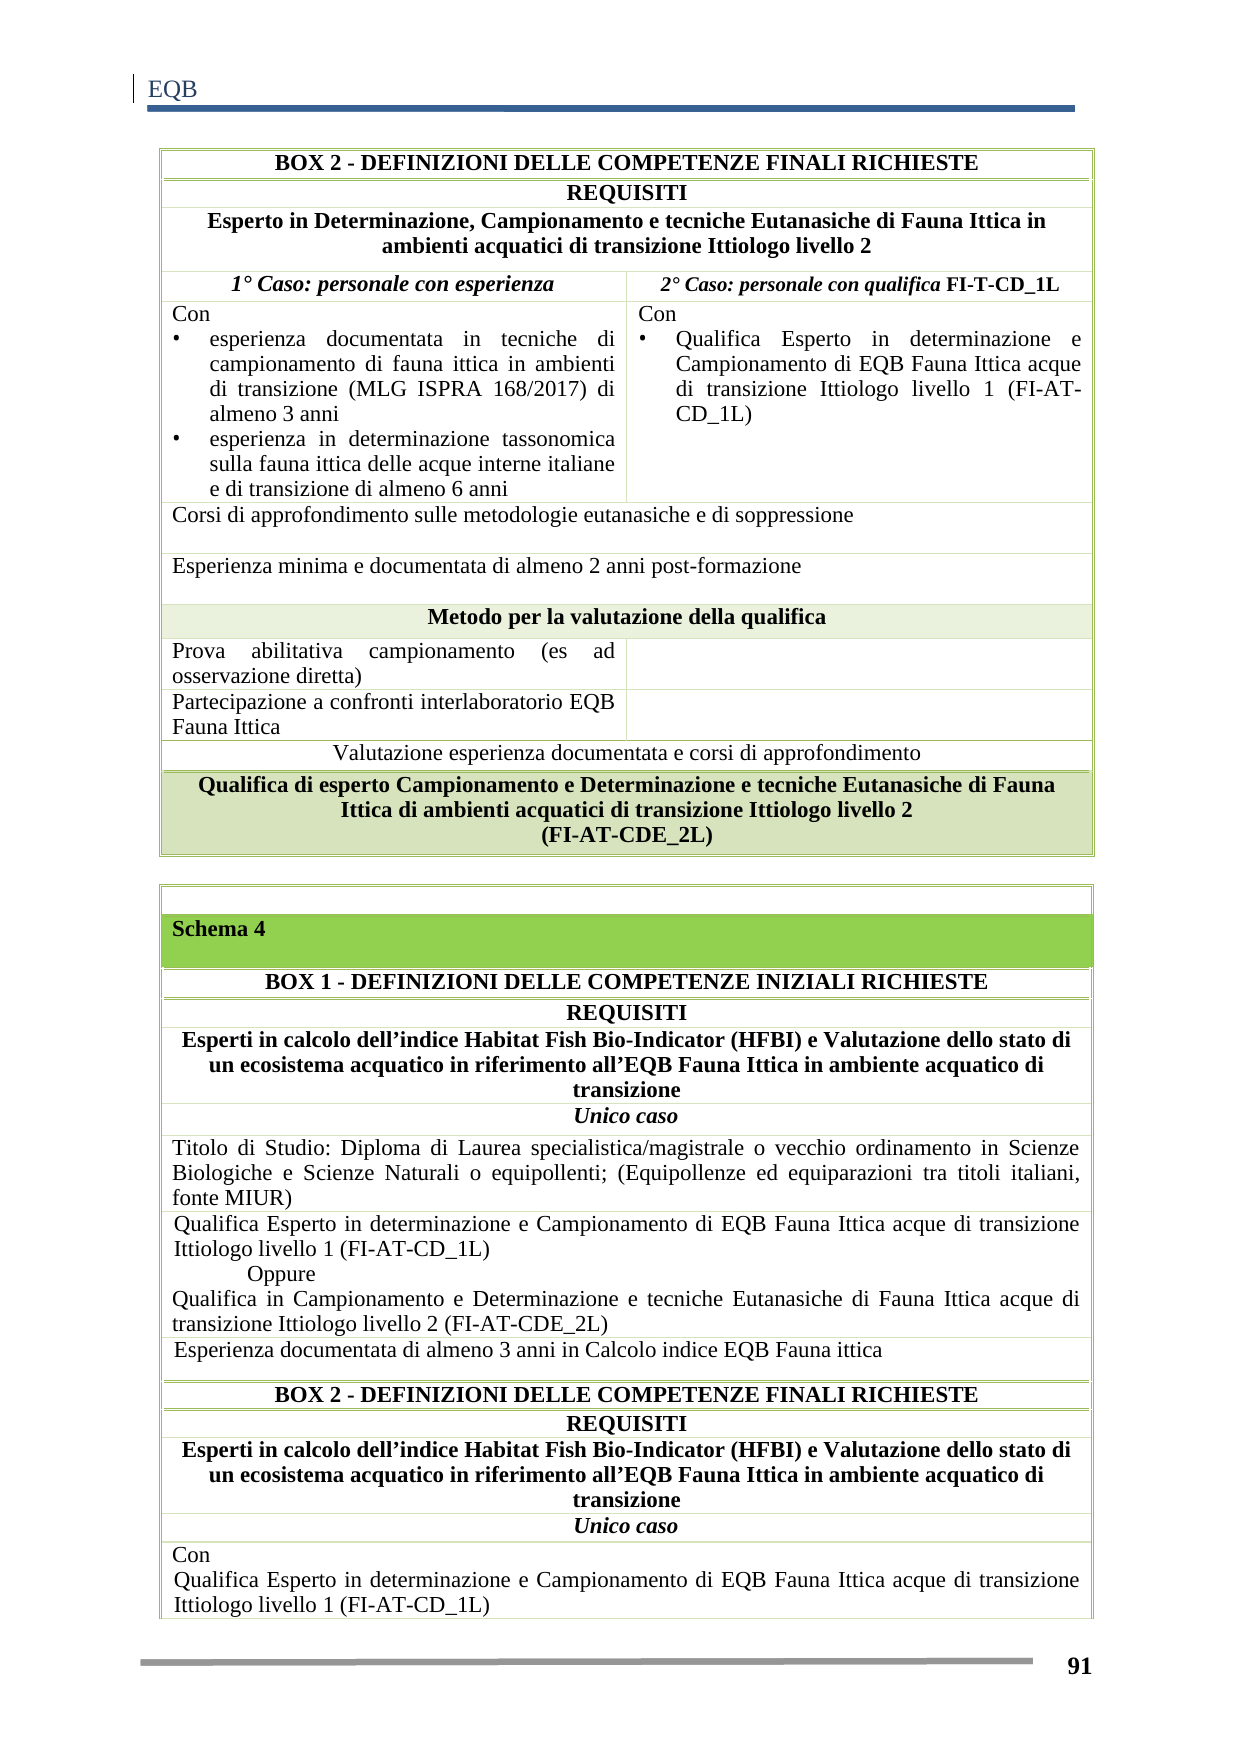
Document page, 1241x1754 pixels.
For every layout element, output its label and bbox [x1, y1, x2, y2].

table_cell [148, 148, 1174, 1618]
